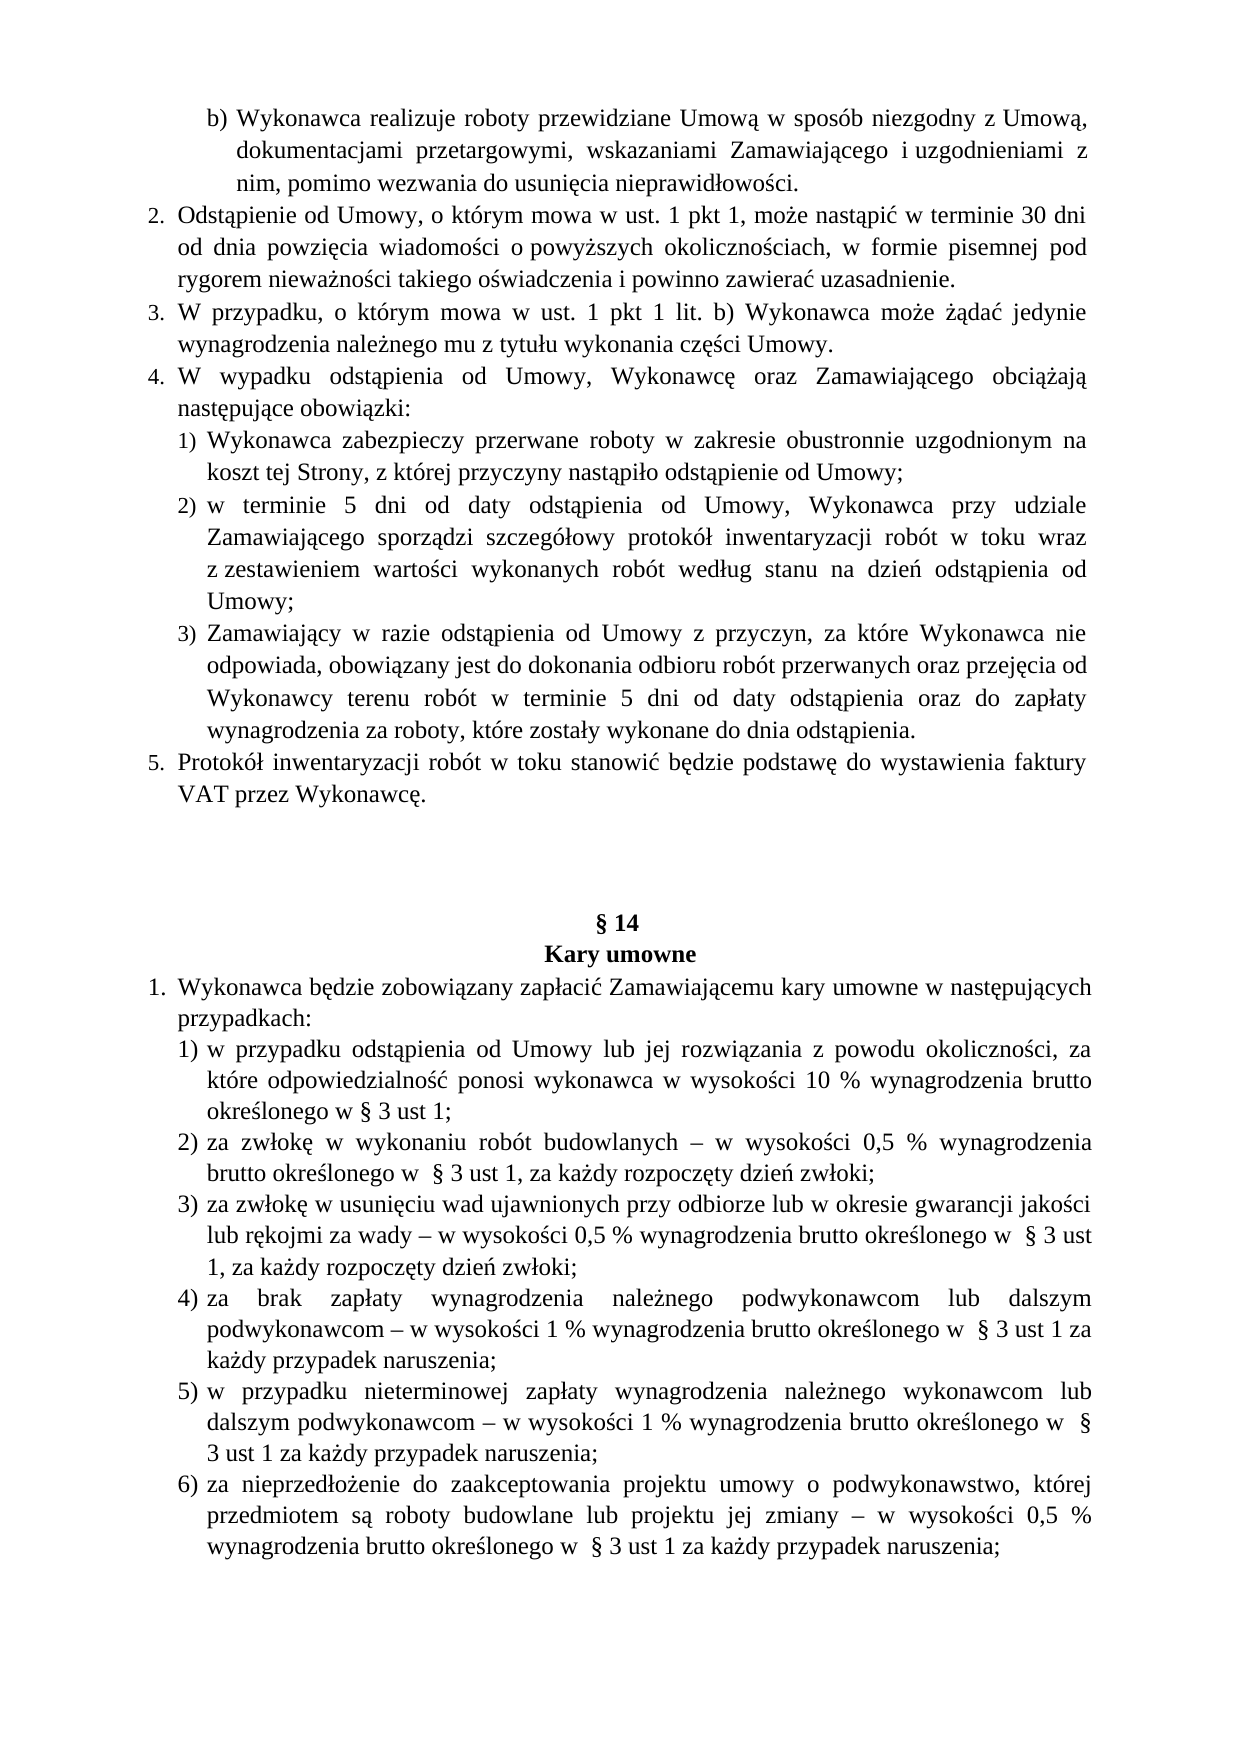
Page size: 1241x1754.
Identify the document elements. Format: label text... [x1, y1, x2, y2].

text § 14 [148, 908, 1086, 937]
list Protokół inwentaryzacji robót w toku stanowić będzie podstawę do wystawienia faktury VAT przez Wykonawcę. [148, 747, 1088, 808]
text Kary umowne [148, 939, 1093, 968]
list w przypadku nieterminowej zapłaty wynagrodzenia należnego wykonawcom lub dalszym podwykonawcom – w wysokości 1 % wynagrodzenia brutto określonego w § 3 ust 1 za każdy przypadek naruszenia; [177, 1376, 1093, 1467]
list za zwłokę w wykonaniu robót budowlanych – w wysokości 0,5 % wynagrodzenia brutto określonego w § 3 ust 1, za każdy rozpoczęty dzień zwłoki; [177, 1127, 1093, 1187]
list za nieprzedłożenie do zaakceptowania projektu umowy o podwykonawstwo, której przedmiotem są roboty budowlane lub projektu jej zmiany – w wysokości 0,5 % wynagrodzenia brutto określonego w § 3 ust 1 za każdy przypadek naruszenia; [177, 1469, 1093, 1560]
list W przypadku, o którym mowa w ust. 1 pkt 1 lit. b) Wykonawca może żądać jedynie wynagrodzenia należnego mu z tytułu wykonania części Umowy. [148, 297, 1088, 357]
list w przypadku odstąpienia od Umowy lub jej rozwiązania z powodu okoliczności, za które odpowiedzialność ponosi wykonawca w wysokości 10 % wynagrodzenia brutto określonego w § 3 ust 1; [177, 1034, 1093, 1125]
list Odstąpienie od Umowy, o którym mowa w ust. 1 pkt 1, może nastąpić w terminie 30 dni od dnia powzięcia wiadomości o powyższych okolicznościach, w formie pisemnej pod rygorem nieważności takiego oświadczenia i powinno zawierać uzasadnienie. [148, 200, 1088, 293]
list W wypadku odstąpienia od Umowy, Wykonawcę oraz Zamawiającego obciążają następujące obowiązki: [148, 361, 1088, 422]
list Zamawiający w razie odstąpienia od Umowy z przyczyn, za które Wykonawca nie odpowiada, obowiązany jest do dokonania odbioru robót przerwanych oraz przejęcia od Wykonawcy terenu robót w terminie 5 dni od daty odstąpienia oraz do zapłaty wynagrodzenia za roboty, które zostały wykonane do dnia odstąpienia. [177, 618, 1088, 744]
list Wykonawca będzie zobowiązany zapłacić Zamawiającemu kary umowne w następujących przypadkach: [148, 972, 1093, 1032]
list za brak zapłaty wynagrodzenia należnego podwykonawcom lub dalszym podwykonawcom – w wysokości 1 % wynagrodzenia brutto określonego w § 3 ust 1 za każdy przypadek naruszenia; [177, 1283, 1093, 1373]
list za zwłokę w usunięciu wad ujawnionych przy odbiorze lub w okresie gwarancji jakości lub rękojmi za wady – w wysokości 0,5 % wynagrodzenia brutto określonego w § 3 ust 1, za każdy rozpoczęty dzień zwłoki; [177, 1189, 1093, 1280]
list Wykonawca zabezpieczy przerwane roboty w zakresie obustronnie uzgodnionym na koszt tej Strony, z której przyczyny nastąpiło odstąpienie od Umowy; [177, 425, 1088, 486]
list Wykonawca realizuje roboty przewidziane Umową w sposób niezgodny z Umową, dokumentacjami przetargowymi, wskazaniami Zamawiającego i uzgodnieniami z nim, pomimo wezwania do usunięcia nieprawidłowości. [207, 103, 1088, 197]
list w terminie 5 dni od daty odstąpienia od Umowy, Wykonawca przy udziale Zamawiającego sporządzi szczegółowy protokół inwentaryzacji robót w toku wraz z zestawieniem wartości wykonanych robót według stanu na dzień odstąpienia od Umowy; [177, 490, 1088, 615]
